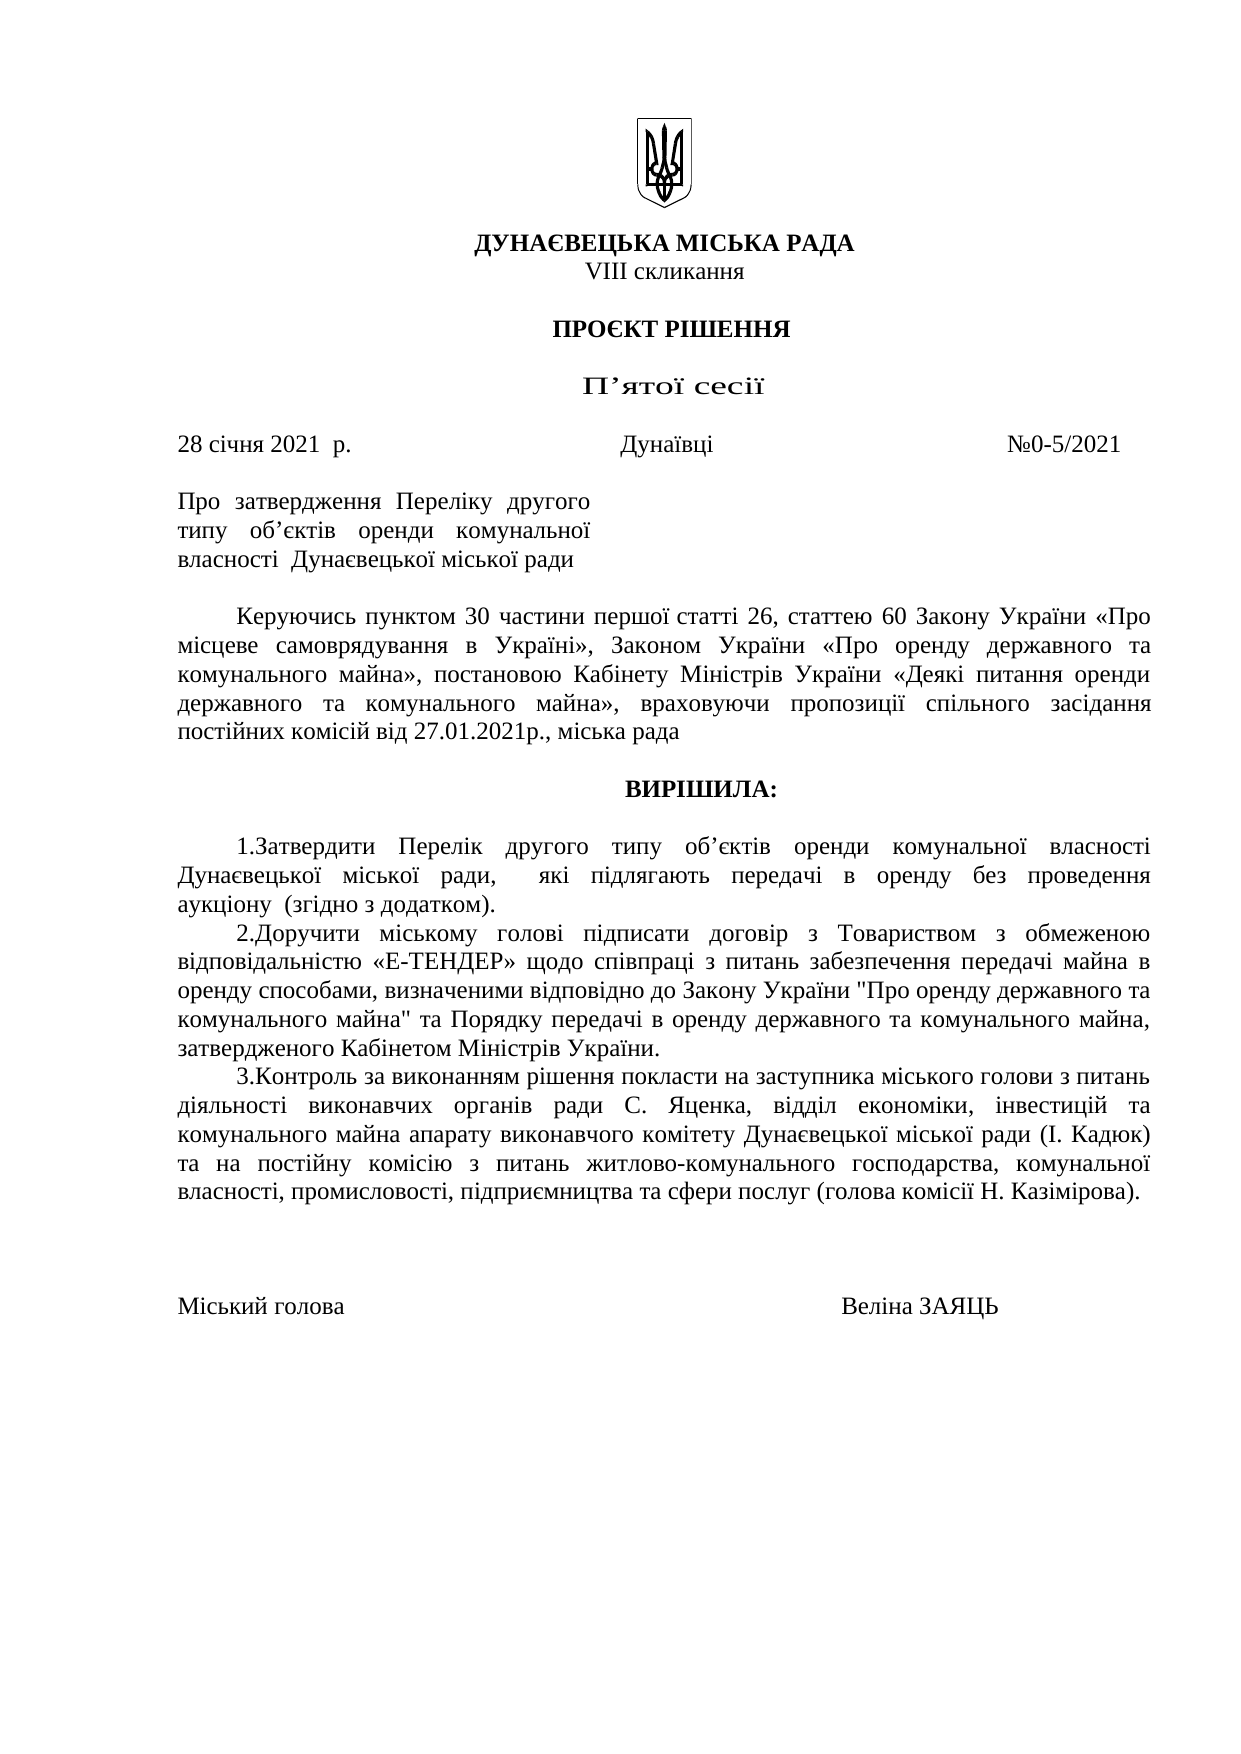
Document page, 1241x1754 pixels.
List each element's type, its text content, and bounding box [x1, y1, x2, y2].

subtitle П’ятої сесії [177, 371, 1152, 400]
text 1.Затвердити Перелік другого типу об’єктів оренди комунальної власності Дунаєвецької міської ради, які підлягають передачі в оренду без проведення аукціону (згідно з додатком). [177, 831, 1152, 918]
text VIIІ скликання [177, 256, 1152, 285]
text ВИРІШИЛА: [177, 774, 1152, 803]
text Міський голова Веліна ЗАЯЦЬ [177, 1291, 1152, 1320]
text ДУНАЄВЕЦЬКА МІСЬКА РАДА [177, 228, 1152, 256]
text ПРОЄКТ РІШЕННЯ [177, 314, 1152, 343]
text Про затвердження Переліку другого типу об’єктів оренди комунальної власності Дунаєвецької міської ради [177, 486, 591, 573]
text 3.Контроль за виконанням рішення покласти на заступника міського голови з питань діяльності виконавчих органів ради С. Яценка, відділ економіки, інвестицій та комунального майна апарату виконавчого комітету Дунаєвецької міської ради (І. Кадюк) та на постійну комісію з питань житлово-комунального господарства, комунальної власності, промисловості, підприємництва та сфери послуг (голова комісії Н. Казімірова). [177, 1061, 1152, 1205]
text Керуючись пунктом 30 частини першої статті 26, статтею 60 Закону України «Про місцеве самоврядування в Україні», Законом України «Про оренду державного та комунального майна», постановою Кабінету Міністрів України «Деякі питання оренди державного та комунального майна», враховуючи пропозиції спільного засідання постійних комісій від 27.01.2021р., міська рада [177, 601, 1152, 745]
text 28 січня 2021 р. Дунаївці №0-5/2021 [177, 429, 1152, 458]
text 2.Доручити міському голові підписати договір з Товариством з обмеженою відповідальністю «Е-ТЕНДЕР» щодо співпраці з питань забезпечення передачі майна в оренду способами, визначеними відповідно до Закону України "Про оренду державного та комунального майна" та Порядку передачі в оренду державного та комунального майна, затвердженого Кабінетом Міністрів України. [177, 918, 1152, 1061]
